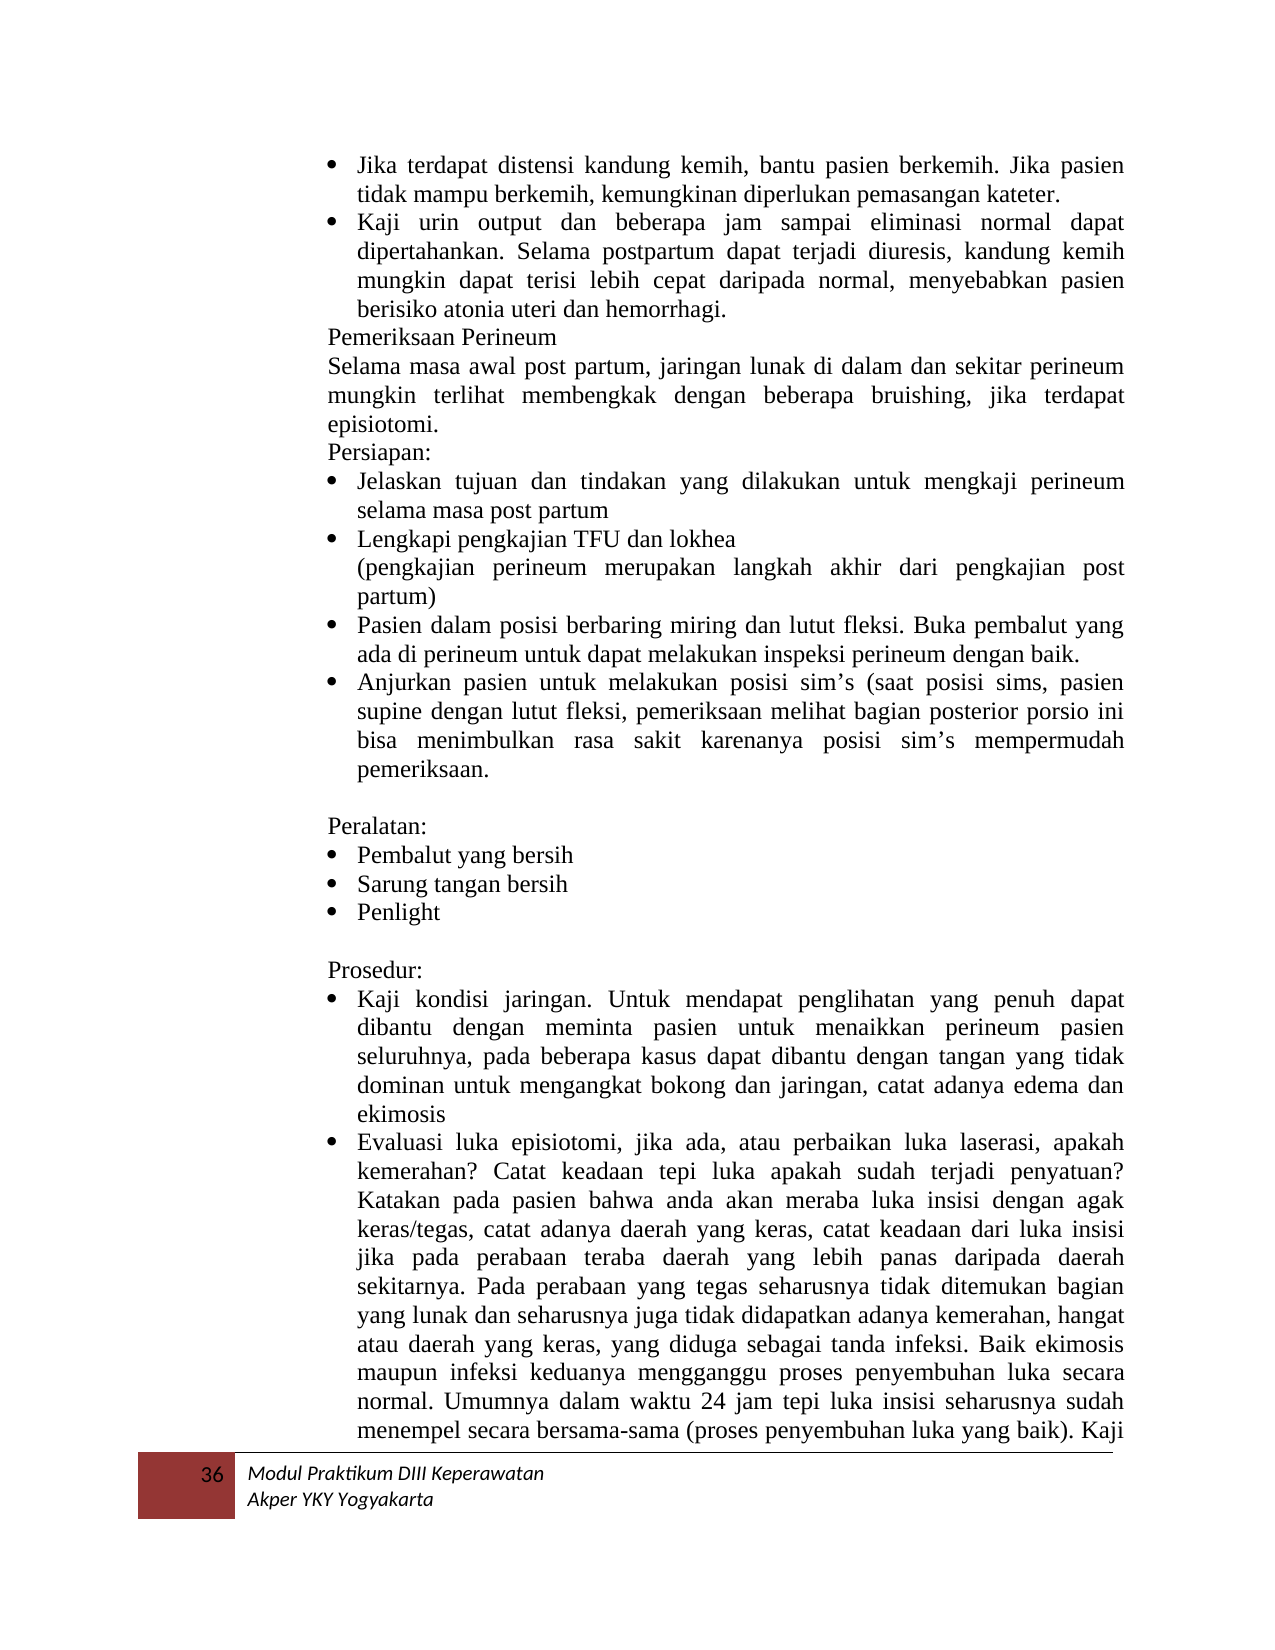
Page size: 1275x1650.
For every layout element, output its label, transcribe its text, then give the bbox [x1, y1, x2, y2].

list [327, 1127, 1125, 1444]
list Penlight [327, 897, 1125, 926]
text Prosedur: [327, 955, 1125, 984]
list Sarung tangan bersih [327, 869, 1125, 897]
list Pasien dalam posisi berbaring miring dan lutut fleksi. Buka pembalut yang ada di perineum untuk dapat melakukan inspeksi perineum dengan baik. [327, 610, 1125, 667]
list Lengkapi pengkajian TFU dan lokhea [327, 524, 1125, 552]
list Anjurkan pasien untuk melakukan posisi sim’s (saat posisi sims, pasien supine dengan lutut fleksi, pemeriksaan melihat bagian posterior porsio ini bisa menimbulkan rasa sakit karenanya posisi sim’s mempermudah pemeriksaan. [327, 667, 1125, 782]
text Selama masa awal post partum, jaringan lunak di dalam dan sekitar perineum mungkin terlihat membengkak dengan beberapa bruishing, jika terdapat episiotomi. [327, 351, 1125, 437]
text Persiapan: [327, 437, 1125, 466]
list Jelaskan tujuan dan tindakan yang dilakukan untuk mengkaji perineum selama masa post partum [327, 466, 1125, 524]
list Kaji kondisi jaringan. Untuk mendapat penglihatan yang penuh dapat dibantu dengan meminta pasien untuk menaikkan perineum pasien seluruhnya, pada beberapa kasus dapat dibantu dengan tangan yang tidak dominan untuk mengangkat bokong dan jaringan, catat adanya edema dan ekimosis [327, 984, 1125, 1127]
list Pembalut yang bersih [327, 840, 1125, 869]
text Peralatan: [327, 811, 1125, 840]
list Kaji urin output dan beberapa jam sampai eliminasi normal dapat dipertahankan. Selama postpartum dapat terjadi diuresis, kandung kemih mungkin dapat terisi lebih cepat daripada normal, menyebabkan pasien berisiko atonia uteri dan hemorrhagi. [327, 207, 1125, 322]
text Pemeriksaan Perineum [327, 322, 1125, 351]
list (pengkajian perineum merupakan langkah akhir dari pengkajian post partum) [357, 552, 1125, 610]
list Jika terdapat distensi kandung kemih, bantu pasien berkemih. Jika pasien tidak mampu berkemih, kemungkinan diperlukan pemasangan kateter. [327, 150, 1125, 207]
